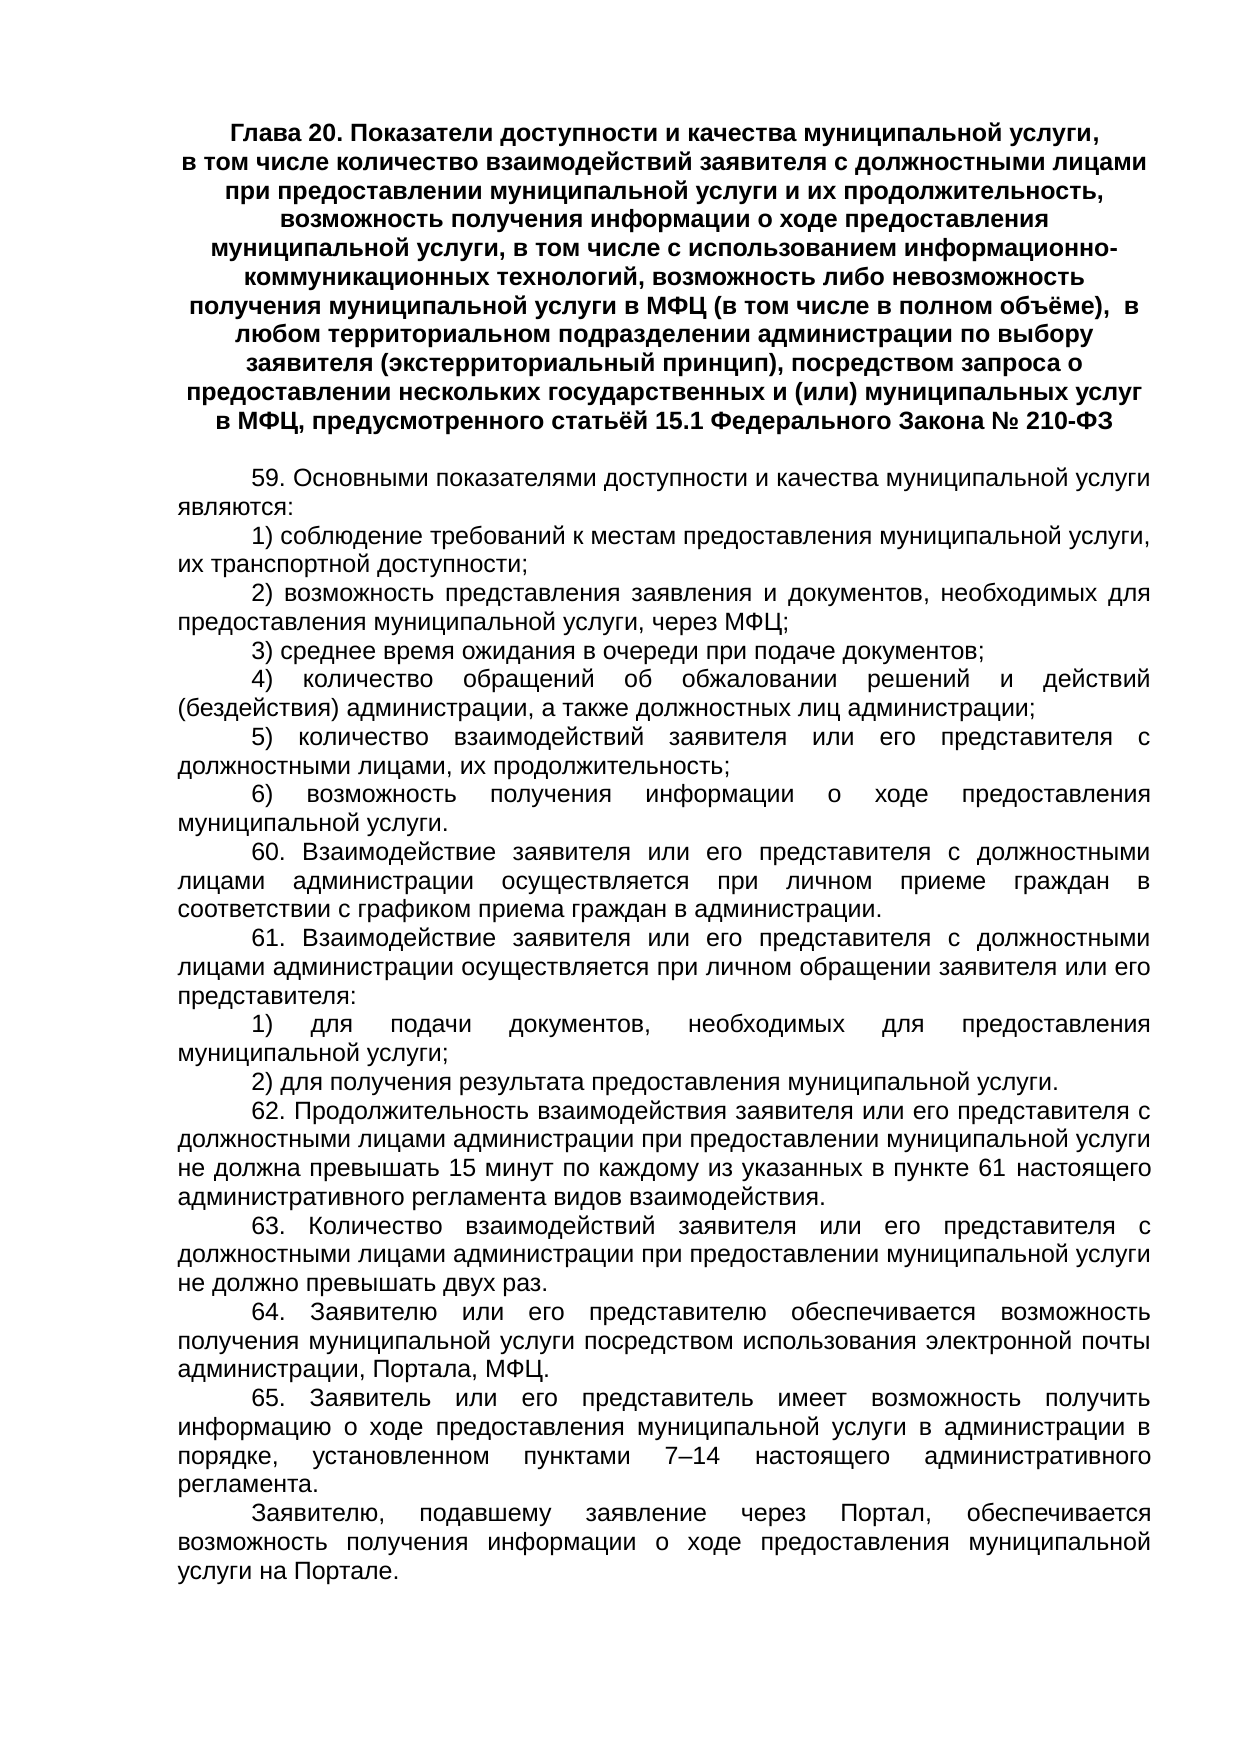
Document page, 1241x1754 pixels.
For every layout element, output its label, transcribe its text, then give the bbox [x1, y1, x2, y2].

text 61. Взаимодействие заявителя или его представителя с должностными лицами администрации осуществляется при личном обращении заявителя или его представителя: [177, 923, 1152, 1009]
text 65. Заявитель или его представитель имеет возможность получить информацию о ходе предоставления муниципальной услуги в администрации в порядке, установленном пунктами 7–14 настоящего административного регламента. [177, 1383, 1152, 1498]
text 3) среднее время ожидания в очереди при подаче документов; [177, 636, 1152, 664]
text 64. Заявителю или его представителю обеспечивается возможность получения муниципальной услуги посредством использования электронной почты администрации, Портала, МФЦ. [177, 1297, 1152, 1383]
text 4) количество обращений об обжаловании решений и действий (бездействия) администрации, а также должностных лиц администрации; [177, 664, 1152, 722]
text 63. Количество взаимодействий заявителя или его представителя с должностными лицами администрации при предоставлении муниципальной услуги не должно превышать двух раз. [177, 1211, 1152, 1297]
text 62. Продолжительность взаимодействия заявителя или его представителя с должностными лицами администрации при предоставлении муниципальной услуги не должна превышать 15 минут по каждому из указанных в пункте 61 настоящего административного регламента видов взаимодействия. [177, 1096, 1152, 1211]
text 2) возможность представления заявления и документов, необходимых для предоставления муниципальной услуги, через МФЦ; [177, 578, 1152, 636]
text Заявителю, подавшему заявление через Портал, обеспечивается возможность получения информации о ходе предоставления муниципальной услуги на Портале. [177, 1498, 1152, 1584]
text 6) возможность получения информации о ходе предоставления муниципальной услуги. [177, 779, 1152, 837]
text 1) для подачи документов, необходимых для предоставления муниципальной услуги; [177, 1009, 1152, 1067]
text 2) для получения результата предоставления муниципальной услуги. [177, 1067, 1152, 1096]
text 59. Основными показателями доступности и качества муниципальной услуги являются: [177, 463, 1152, 521]
text 1) соблюдение требований к местам предоставления муниципальной услуги, их транспортной доступности; [177, 521, 1152, 578]
text 5) количество взаимодействий заявителя или его представителя с должностными лицами, их продолжительность; [177, 722, 1152, 779]
text 60. Взаимодействие заявителя или его представителя с должностными лицами администрации осуществляется при личном приеме граждан в соответствии с графиком приема граждан в администрации. [177, 837, 1152, 923]
text Глава 20. Показатели доступности и качества муниципальной услуги, в том числе количество взаимодействий заявителя с должностными лицами при предоставлении муниципальной услуги и их продолжительность, возможность получения информации о ходе предоставления муниципальной услуги, в том числе с использованием информационно-коммуникационных технологий, возможность либо невозможность получения муниципальной услуги в МФЦ (в том числе в полном объёме), в любом территориальном подразделении администрации по выбору заявителя (экстерриториальный принцип), посредством запроса о предоставлении нескольких государственных и (или) муниципальных услуг в МФЦ, предусмотренного статьёй 15.1 Федерального Закона № 210-ФЗ [177, 118, 1152, 434]
